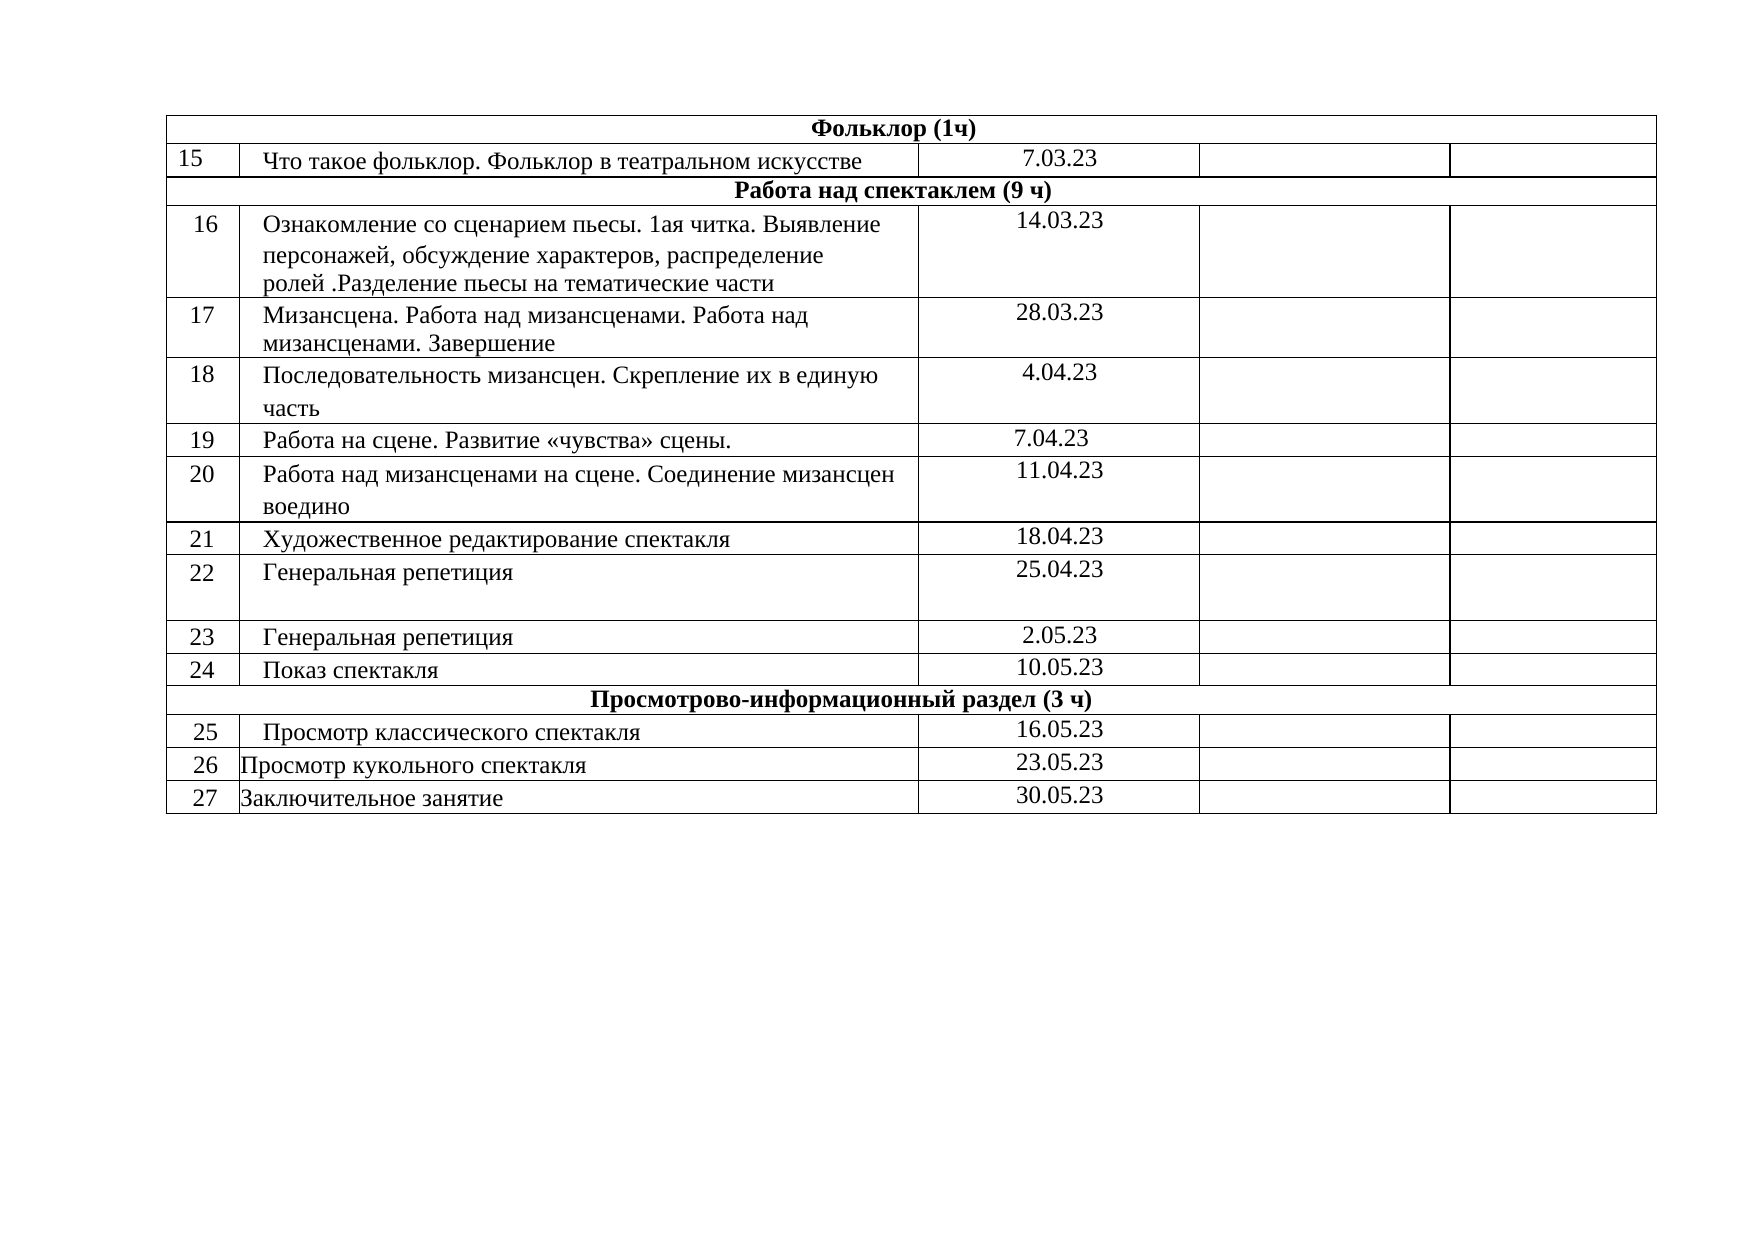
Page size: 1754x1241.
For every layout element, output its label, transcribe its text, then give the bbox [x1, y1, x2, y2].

table_cell Ознакомление со сценарием пьесы. 1ая читка. Выявление персонажей, обсуждение характеров, распределение ролей .Разделение пьесы на тематические части [240, 206, 918, 297]
table_cell 11.04.23 [919, 457, 1199, 521]
table_cell [1200, 555, 1449, 620]
table_cell [1451, 654, 1656, 685]
table_cell [1451, 621, 1656, 652]
table_cell Просмотрово-информационный раздел (3 ч) [167, 686, 1656, 714]
table_cell Фольклор (1ч) [167, 116, 1656, 143]
table_cell 22 [167, 555, 239, 620]
table_cell [1451, 457, 1656, 521]
table_cell [1451, 523, 1656, 554]
table_cell [1200, 654, 1449, 685]
table_cell 24 [167, 654, 239, 685]
table_cell Заключительное занятие [240, 781, 918, 813]
table_cell 2.05.23 [919, 621, 1199, 652]
table_cell 15 [167, 144, 239, 176]
table_cell 18.04.23 [919, 523, 1199, 554]
table_cell [1200, 424, 1449, 456]
table_cell 19 [167, 424, 239, 456]
table_cell [1200, 206, 1449, 297]
table_cell [1200, 144, 1449, 176]
table_cell 16 [167, 206, 239, 297]
table_cell 14.03.23 [919, 206, 1199, 297]
table_cell Генеральная репетиция [240, 621, 918, 652]
table_cell Работа над мизансценами на сцене. Соединение мизансцен воедино [240, 457, 918, 521]
table_cell 25.04.23 [919, 555, 1199, 620]
table_cell Последовательность мизансцен. Скрепление их в единую часть [240, 358, 918, 423]
table_cell [1451, 555, 1656, 620]
table_cell [1200, 523, 1449, 554]
table_cell [1451, 424, 1656, 456]
table_cell [1451, 144, 1656, 176]
table_cell [1451, 715, 1656, 747]
table_cell [1451, 781, 1656, 813]
table_cell [1200, 457, 1449, 521]
table_cell Просмотр классического спектакля [240, 715, 918, 747]
table_cell 23 [167, 621, 239, 652]
table_cell 26 [167, 748, 239, 780]
table_cell [1451, 206, 1656, 297]
table_cell 25 [167, 715, 239, 747]
table_cell Что такое фольклор. Фольклор в театральном искусстве [240, 144, 918, 176]
table_cell 16.05.23 [919, 715, 1199, 747]
table_cell Просмотр кукольного спектакля [240, 748, 918, 780]
table_cell [1200, 358, 1449, 423]
table_cell Работа на сцене. Развитие «чувства» сцены. [240, 424, 918, 456]
table_cell [1200, 715, 1449, 747]
table_cell [1451, 748, 1656, 780]
table_cell 23.05.23 [919, 748, 1199, 780]
table_cell Работа над спектаклем (9 ч) [167, 178, 1656, 205]
table_cell 18 [167, 358, 239, 423]
table_cell 28.03.23 [919, 298, 1199, 357]
table_cell 17 [167, 298, 239, 357]
table_cell 4.04.23 [919, 358, 1199, 423]
table_cell [1200, 298, 1449, 357]
table_cell 30.05.23 [919, 781, 1199, 813]
table_cell 20 [167, 457, 239, 521]
table_cell 27 [167, 781, 239, 813]
table_cell [1451, 358, 1656, 423]
table_cell Художественное редактирование спектакля [240, 523, 918, 554]
table_cell [1200, 748, 1449, 780]
table_cell 21 [167, 523, 239, 554]
table_cell 7.03.23 [919, 144, 1199, 176]
table_cell 10.05.23 [919, 654, 1199, 685]
table_cell [1200, 781, 1449, 813]
table_cell [1200, 621, 1449, 652]
table_cell Генеральная репетиция [240, 555, 918, 620]
table_cell Показ спектакля [240, 654, 918, 685]
table_cell [1451, 298, 1656, 357]
table_cell Мизансцена. Работа над мизансценами. Работа над мизансценами. Завершение [240, 298, 918, 357]
table_cell 7.04.23 [919, 424, 1199, 456]
